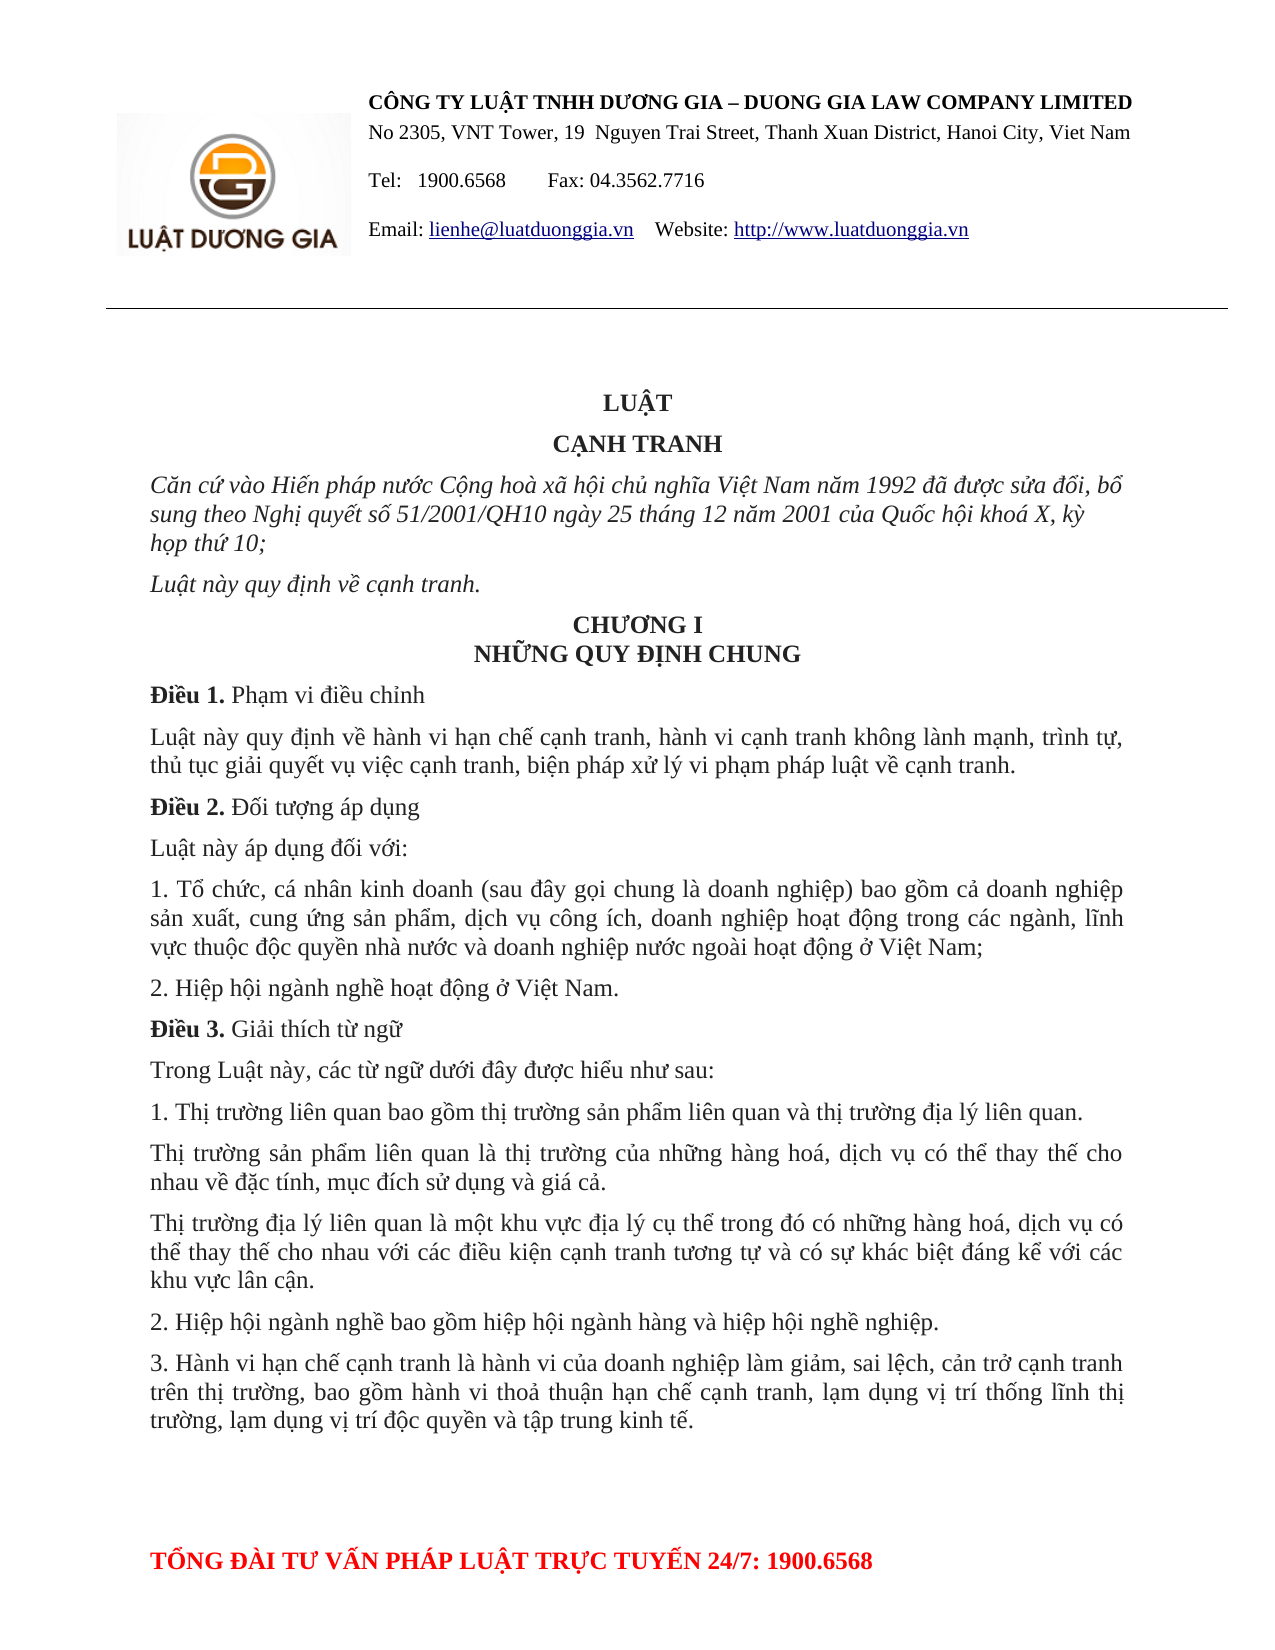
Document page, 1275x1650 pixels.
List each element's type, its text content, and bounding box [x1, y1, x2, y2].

text Trong Luật này, các từ ngữ dưới đây được hiểu như sau: [150, 1056, 1125, 1084]
text Điều 2. Đối tượng áp dụng [150, 792, 1125, 821]
picture [116, 113, 352, 256]
text 2. Hiệp hội ngành nghề hoạt động ở Việt Nam. [150, 973, 1125, 1002]
text Thị trường địa lý liên quan là một khu vực địa lý cụ thể trong đó có những hàng hoá, dịch vụ có thể thay thế cho nhau với các điều kiện cạnh tranh tương tự và có sự khác biệt đáng kể với các khu vực lân cận. [150, 1208, 1125, 1294]
text Luật này áp dụng đối với: [150, 833, 1125, 862]
text Thị trường sản phẩm liên quan là thị trường của những hàng hoá, dịch vụ có thể thay thế cho nhau về đặc tính, mục đích sử dụng và giá cả. [150, 1138, 1125, 1196]
text 1. Tổ chức, cá nhân kinh doanh (sau đây gọi chung là doanh nghiệp) bao gồm cả doanh nghiệp sản xuất, cung ứng sản phẩm, dịch vụ công ích, doanh nghiệp hoạt động trong các ngành, lĩnh vực thuộc độc quyền nhà nước và doanh nghiệp nước ngoài hoạt động ở Việt Nam; [150, 874, 1125, 961]
text 3. Hành vi hạn chế cạnh tranh là hành vi của doanh nghiệp làm giảm, sai lệch, cản trở cạnh tranh trên thị trường, bao gồm hành vi thoả thuận hạn chế cạnh tranh, lạm dụng vị trí thống lĩnh thị trường, lạm dụng vị trí độc quyền và tập trung kinh tế. [150, 1348, 1125, 1434]
text LUẬT [150, 388, 1125, 417]
text 2. Hiệp hội ngành nghề bao gồm hiệp hội ngành hàng và hiệp hội nghề nghiệp. [150, 1307, 1125, 1336]
text Điều 3. Giải thích từ ngữ [150, 1014, 1125, 1043]
text CẠNH TRANH [150, 429, 1125, 458]
text CHƯƠNG I NHỮNG QUY ĐỊNH CHUNG [150, 611, 1125, 668]
text 1. Thị trường liên quan bao gồm thị trường sản phẩm liên quan và thị trường địa lý liên quan. [150, 1097, 1125, 1126]
text Luật này quy định về cạnh tranh. [150, 569, 1125, 598]
text Điều 1. Phạm vi điều chỉnh [150, 681, 1125, 709]
text Căn cứ vào Hiến pháp nước Cộng hoà xã hội chủ nghĩa Việt Nam năm 1992 đã được sửa đổi, bổ sung theo Nghị quyết số 51/2001/QH10 ngày 25 tháng 12 năm 2001 của Quốc hội khoá X, kỳ họp thứ 10; [150, 471, 1125, 557]
text Luật này quy định về hành vi hạn chế cạnh tranh, hành vi cạnh tranh không lành mạnh, trình tự, thủ tục giải quyết vụ việc cạnh tranh, biện pháp xử lý vi phạm pháp luật về cạnh tranh. [150, 722, 1125, 779]
